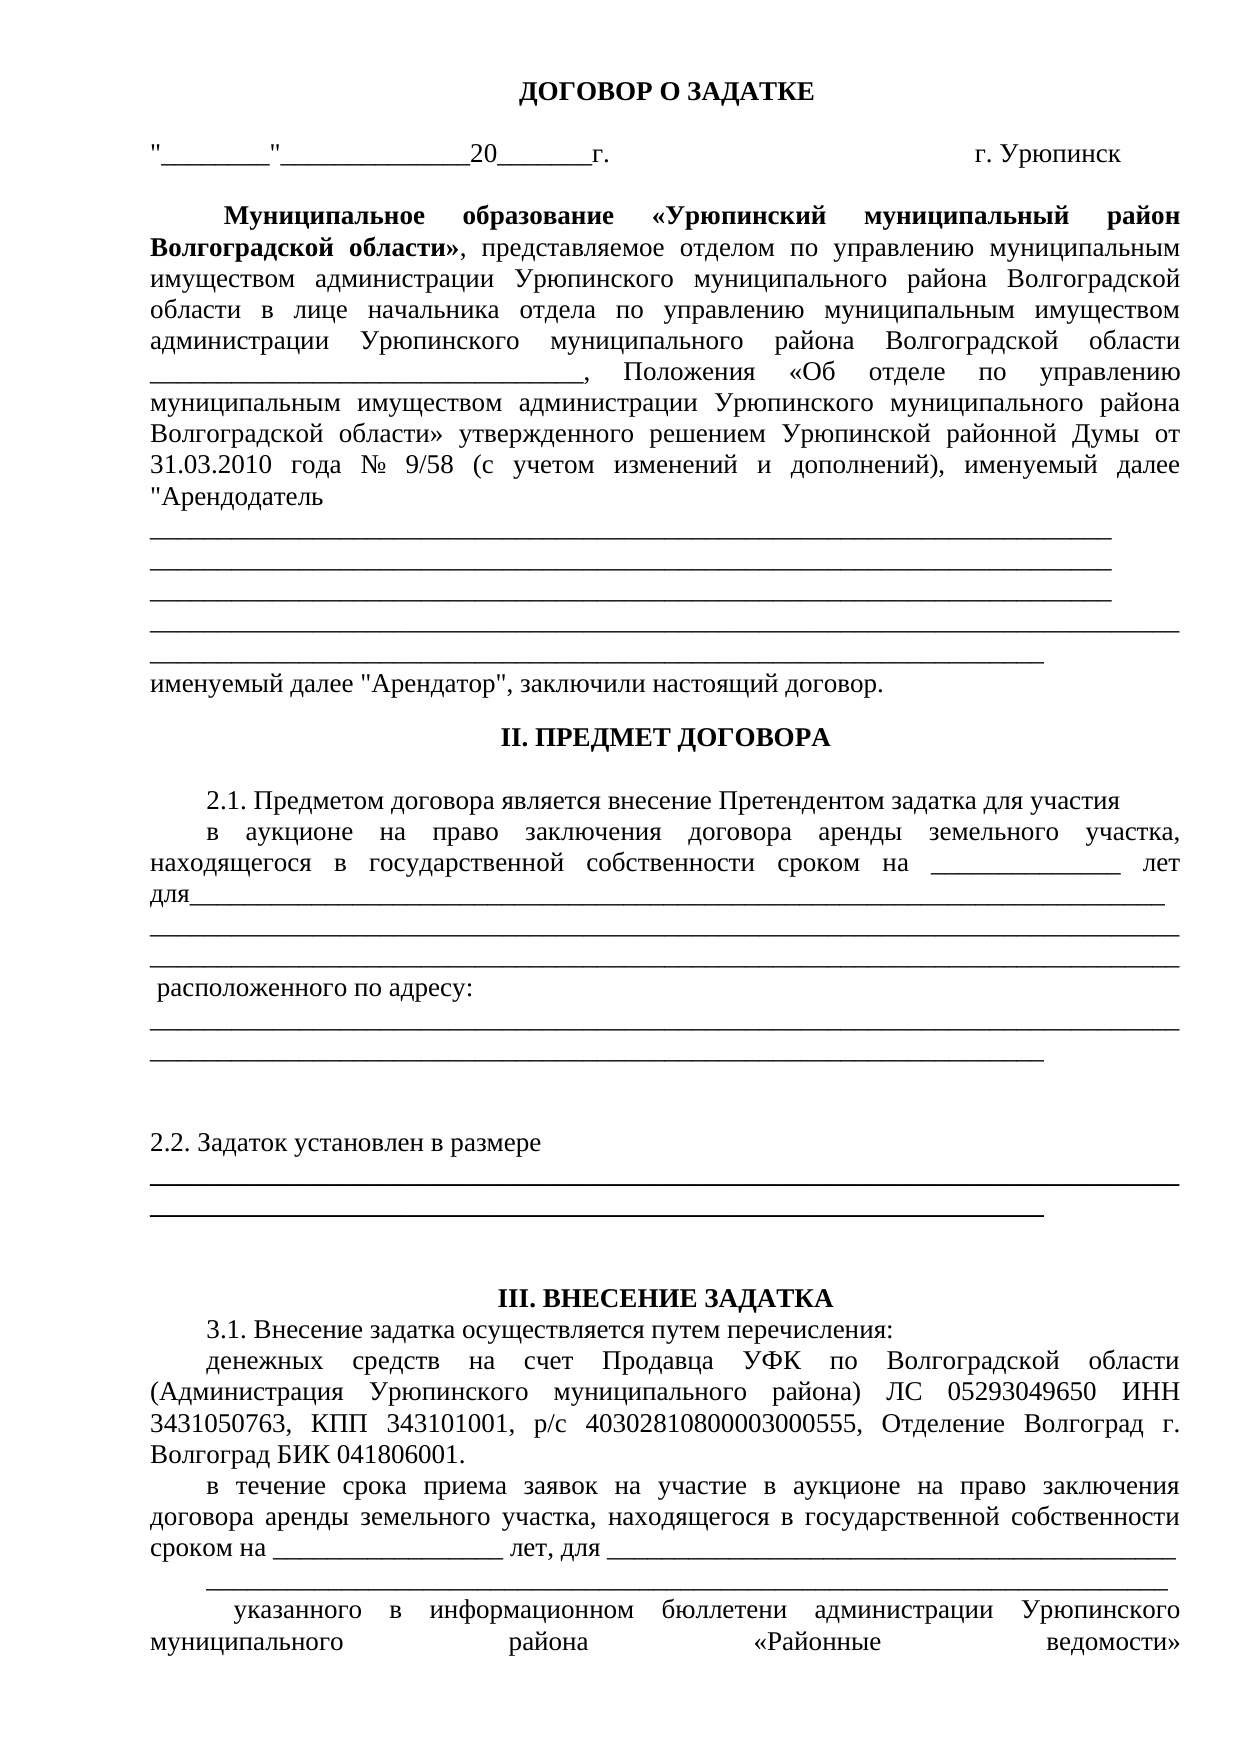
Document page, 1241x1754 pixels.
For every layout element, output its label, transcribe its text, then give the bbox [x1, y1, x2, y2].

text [150, 1593, 1181, 1656]
text ________________________________________________________________________________________________________________________________________________________ [150, 908, 1181, 971]
text _______________________________________________________________________ [150, 573, 1181, 604]
text ДОГОВОР О ЗАДАТКЕ [150, 75, 1184, 106]
text 2.1. Предметом договора является внесение Претендентом задатка для участия [150, 784, 1181, 815]
text 3.1. Внесение задатка осуществляется путем перечисления: [150, 1313, 1181, 1344]
text в аукционе на право заключения договора аренды земельного участка, находящегося в государственной собственности сроком на ______________ лет для________________________________________________________________________ [150, 815, 1181, 908]
text Муниципальное образование «Урюпинский муниципальный район Волгоградской области», представляемое отделом по управлению муниципальным имуществом администрации Урюпинского муниципального района Волгоградской области в лице начальника отдела по управлению муниципальным имуществом администрации Урюпинского муниципального района Волгоградской области ________________________________, Положения «Об отделе по управлению муниципальным имуществом администрации Урюпинского муниципального района Волгоградской области» утвержденного решением Урюпинской районной Думы от 31.03.2010 года № 9/58 (с учетом изменений и дополнений), именуемый далее "Арендодатель [150, 199, 1181, 511]
text именуемый далее "Арендатор", заключили настоящий договор. [150, 667, 1181, 698]
text ______________________________________________________________________________________________________________________________________________ [150, 1002, 1181, 1064]
text "________"______________20_______г. г. Урюпинск [150, 137, 1181, 168]
text _______________________________________________________________________ [150, 1562, 1181, 1593]
text ______________________________________________________________________________________________________________________________________________ [150, 604, 1181, 667]
text III. ВНЕСЕНИЕ ЗАДАТКА [150, 1282, 1181, 1313]
text расположенного по адресу: [150, 971, 1181, 1002]
text _______________________________________________________________________ [150, 511, 1181, 542]
text ______________________________________________________________________________________________________________________________________________ [150, 1157, 1181, 1220]
text II. ПРЕДМЕТ ДОГОВОРА [150, 721, 1181, 753]
text _______________________________________________________________________ [150, 542, 1181, 573]
text 2.2. Задаток установлен в размере [150, 1126, 1181, 1157]
text денежных средств на счет Продавца УФК по Волгоградской области (Администрация Урюпинского муниципального района) ЛС 05293049650 ИНН 3431050763, КПП 343101001, р/с 40302810800003000555, Отделение Волгоград г. Волгоград БИК 041806001. [150, 1344, 1181, 1469]
text в течение срока приема заявок на участие в аукционе на право заключения договора аренды земельного участка, находящегося в государственной собственности сроком на _________________ лет, для __________________________________________ [150, 1469, 1181, 1562]
